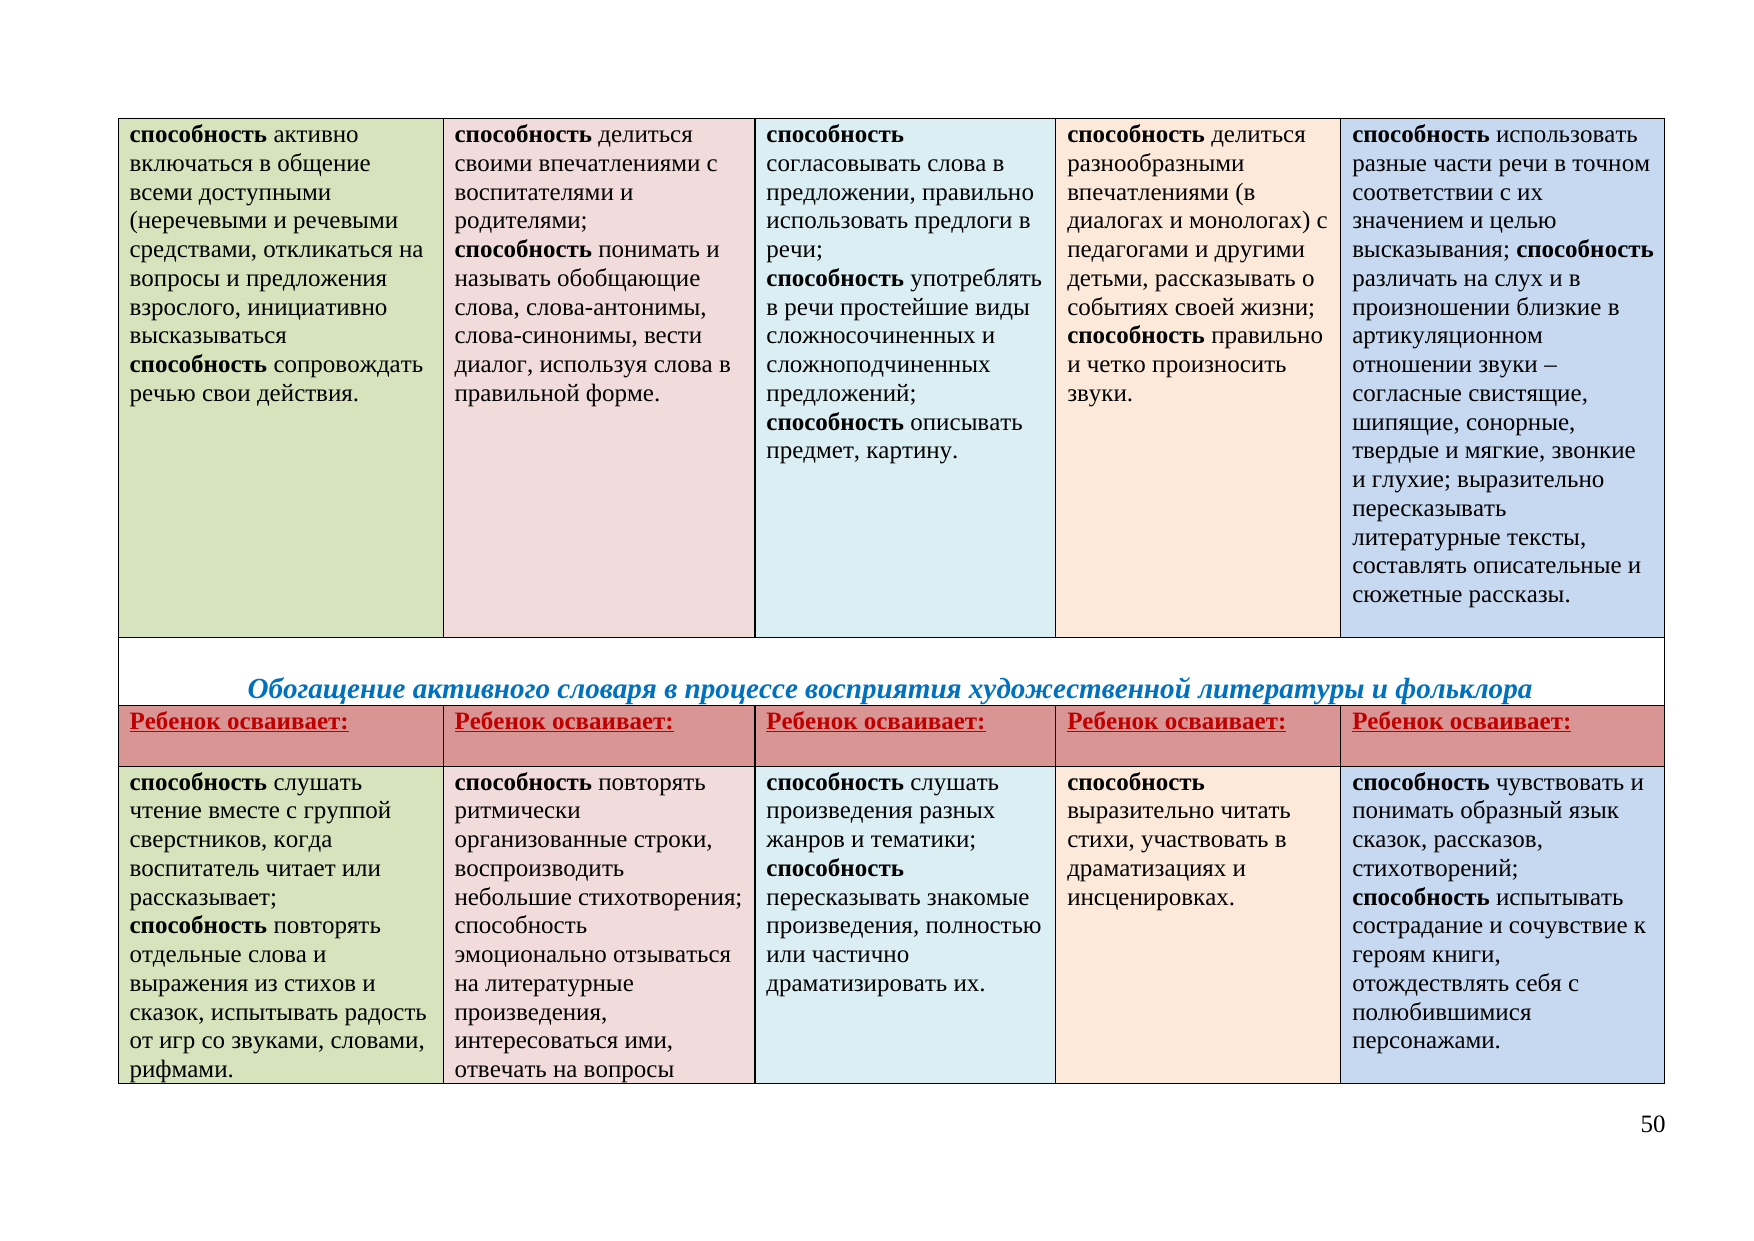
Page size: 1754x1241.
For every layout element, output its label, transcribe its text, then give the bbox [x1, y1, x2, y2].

table_cell Ребенок осваивает: [1341, 706, 1664, 766]
table_cell способность делиться разнообразными впечатлениями (в диалогах и монологах) с педагогами и другими детьми, рассказывать о событиях своей жизни; способность правильно и четко произносить звуки. [1056, 119, 1340, 637]
table_cell Ребенок осваивает: [1056, 706, 1340, 766]
table_cell способность выразительно читать стихи, участвовать в драматизациях и инсценировках. [1056, 767, 1340, 1083]
table_cell способность слушать произведения разных жанров и тематики; способность пересказывать знакомые произведения, полностью или частично драматизировать их. [756, 767, 1055, 1083]
table_cell способность повторять ритмически организованные строки, воспроизводить небольшие стихотворения; способность эмоционально отзываться на литературные произведения, интересоваться ими, отвечать на вопросы [444, 767, 754, 1083]
table_cell способность использовать разные части речи в точном соответствии с их значением и целью высказывания; способность различать на слух и в произношении близкие в артикуляционном отношении звуки – согласные свистящие, шипящие, сонорные, твердые и мягкие, звонкие и глухие; выразительно пересказывать литературные тексты, составлять описательные и сюжетные рассказы. [1341, 119, 1664, 637]
table_cell способность активно включаться в общение всеми доступными (неречевыми и речевыми средствами, откликаться на вопросы и предложения взрослого, инициативно высказываться способность сопровождать речью свои действия. [119, 119, 443, 637]
table_cell Ребенок осваивает: [444, 706, 754, 766]
table_cell способность согласовывать слова в предложении, правильно использовать предлоги в речи; способность употреблять в речи простейшие виды сложносочиненных и сложноподчиненных предложений; способность описывать предмет, картину. [756, 119, 1055, 637]
table_cell способность слушать чтение вместе с группой сверстников, когда воспитатель читает или рассказывает; способность повторять отдельные слова и выражения из стихов и сказок, испытывать радость от игр со звуками, словами, рифмами. [119, 767, 443, 1083]
table_cell Ребенок осваивает: [756, 706, 1055, 766]
table_cell Ребенок осваивает: [119, 706, 443, 766]
table_cell способность чувствовать и понимать образный язык сказок, рассказов, стихотворений; способность испытывать сострадание и сочувствие к героям книги, отождествлять себя с полюбившимися персонажами. [1341, 767, 1664, 1083]
table_cell Обогащение активного словаря в процессе восприятия художественной литературы и фольклора [119, 638, 1664, 705]
table_cell способность делиться своими впечатлениями с воспитателями и родителями; способность понимать и называть обобщающие слова, слова-антонимы, слова-синонимы, вести диалог, используя слова в правильной форме. [444, 119, 754, 637]
